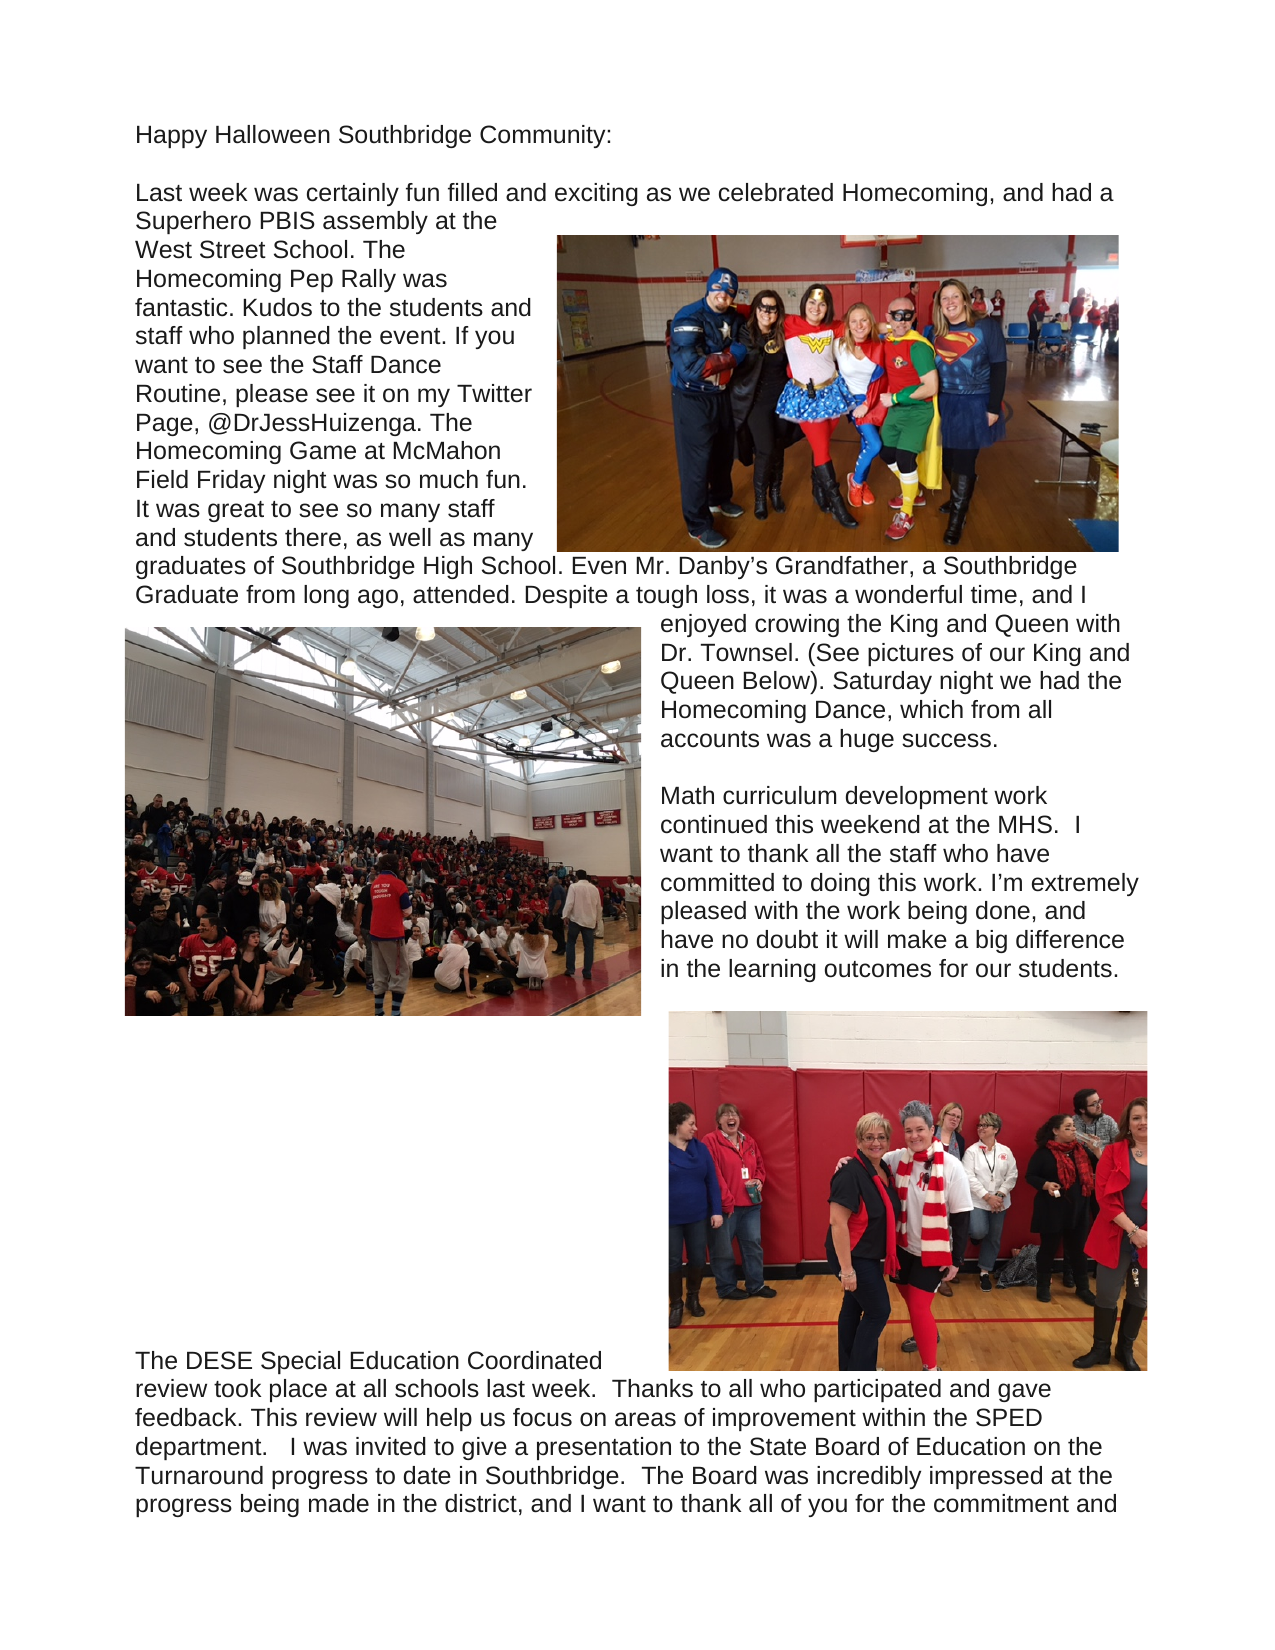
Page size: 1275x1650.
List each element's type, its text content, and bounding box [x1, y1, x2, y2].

picture [124, 627, 642, 1016]
text Math curriculum development work continued this weekend at the MHS. I want to thank all the staff who have committed to doing this work. I’m extremely pleased with the work being done, and have no doubt it will make a big difference in the learning outcomes for our students. [642, 781, 1140, 982]
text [135, 1011, 1140, 1518]
text Happy Halloween Southbridge Community: [135, 120, 1140, 149]
picture [668, 1011, 1148, 1371]
picture [556, 235, 1119, 552]
